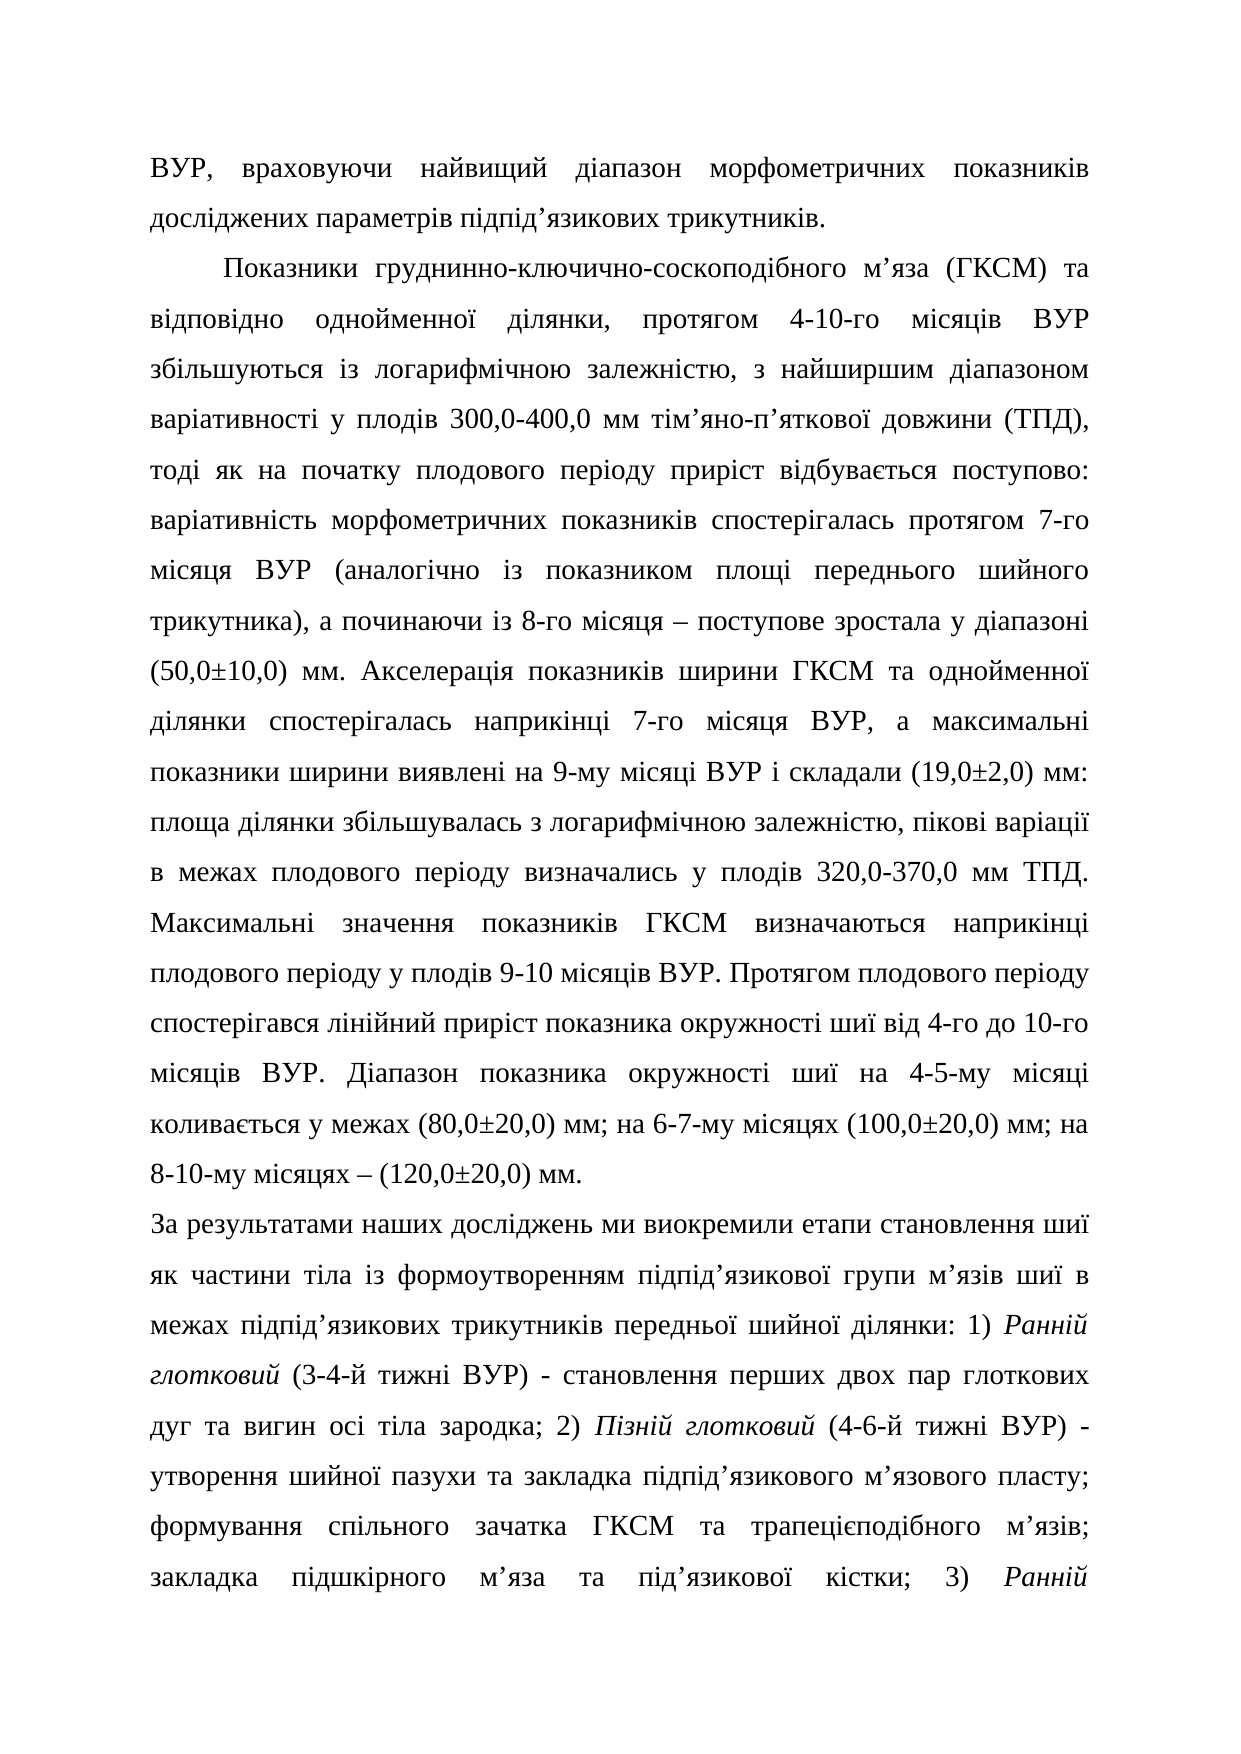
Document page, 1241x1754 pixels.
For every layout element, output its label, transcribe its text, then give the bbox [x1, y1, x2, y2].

text Показники груднинно-ключично-соскоподібного м’яза (ГКСМ) та відповідно однойменної ділянки, протягом 4-10-го місяців ВУР збільшуються із логарифмічною залежністю, з найширшим діапазоном варіативності у плодів 300,0-400,0 мм тім’яно-п’яткової довжини (ТПД), тоді як на початку плодового періоду приріст відбувається поступово: варіативність морфометричних показників спостерігалась протягом 7-го місяця ВУР (аналогічно із показником площі переднього шийного трикутника), а починаючи із 8-го місяця – поступове зростала у діапазоні (50,0±10,0) мм. Акселерація показників ширини ГКСМ та однойменної ділянки спостерігалась наприкінці 7-го місяця ВУР, а максимальні показники ширини виявлені на 9-му місяці ВУР і складали (19,0±2,0) мм: площа ділянки збільшувалась з логарифмічною залежністю, пікові варіації в межах плодового періоду визначались у плодів 320,0-370,0 мм ТПД. Максимальні значення показників ГКСМ визначаються наприкінці плодового періоду у плодів 9-10 місяців ВУР. Протягом плодового періоду спостерігався лінійний приріст показника окружності шиї від 4-го до 10-го місяців ВУР. Діапазон показника окружності шиї на 4-5-му місяці коливається у межах (80,0±20,0) мм; на 6-7-му місяцях (100,0±20,0) мм; на 8-10-му місяцях – (120,0±20,0) мм. [150, 251, 1090, 1190]
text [150, 183, 1090, 234]
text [150, 1207, 1090, 1592]
